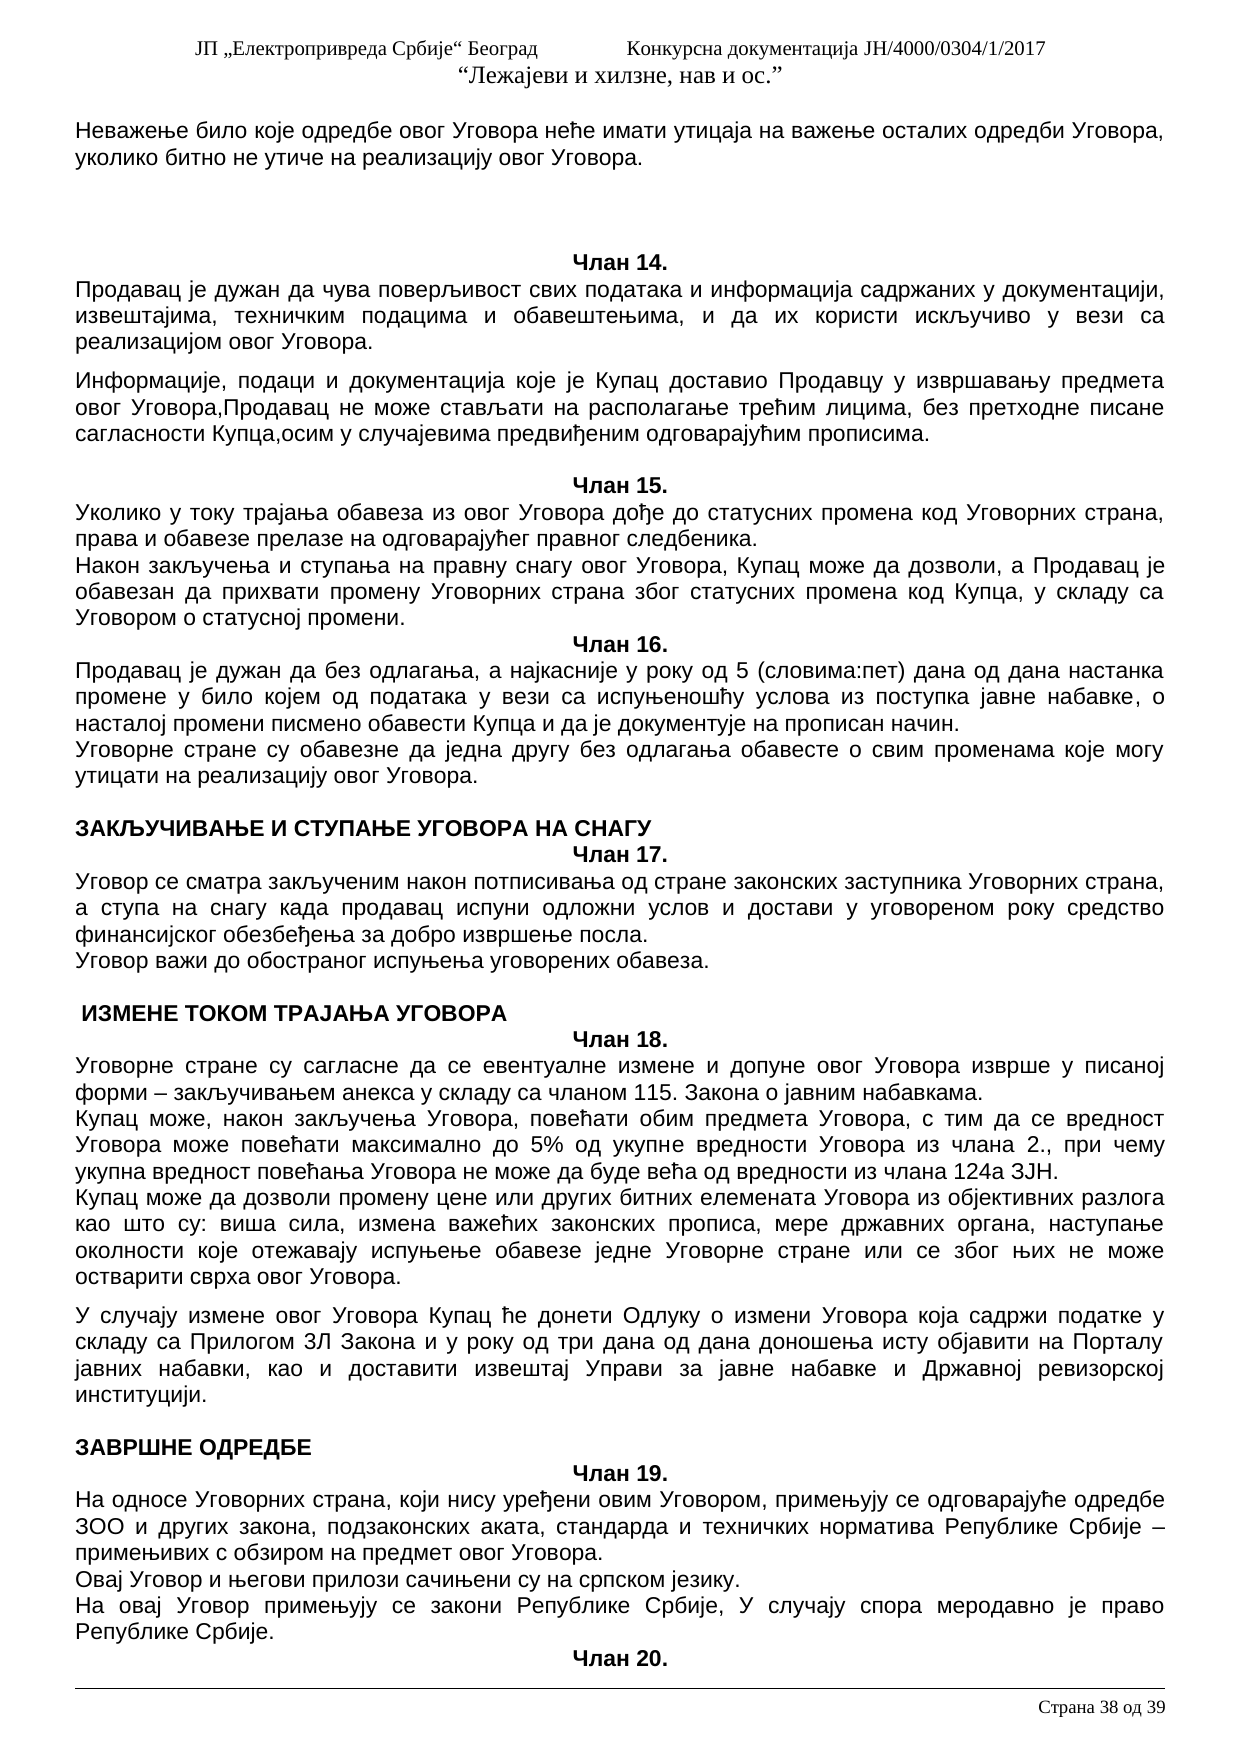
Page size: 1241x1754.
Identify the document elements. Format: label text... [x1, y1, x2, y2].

text Неважење било које одредбе овог Уговора неће имати утицаја на важење осталих одредби Уговора, уколико битно не утиче на реализацију овог Уговора. [75, 117, 1165, 170]
text Продавац је дужан да без одлагања, а најкасније у року од 5 (словима:пет) дана од дана настанка промене у било којем од података у вези са испуњеношћу услова из поступка јавне набавке, о насталој промени писмено обавести Купца и да је документује на прописан начин. [75, 657, 1165, 736]
text Члан 15. [75, 472, 1165, 499]
text ИЗМЕНЕ ТОКОМ ТРАЈАЊА УГОВОРА [75, 999, 1165, 1026]
text Члан 19. [75, 1460, 1165, 1486]
text ЗАВРШНЕ ОДРЕДБЕ [75, 1434, 1165, 1460]
text Информације, подаци и документација које је Купац доставио Продавцу у извршавању предмета овог Уговора,Продавац не може стављати на располагање трећим лицима, без претходне писане сагласности Купца,осим у случајевима предвиђеним одговарајућим прописима. [75, 367, 1165, 446]
text Након закључења и ступања на правну снагу овог Уговора, Купац може да дозволи, а Продавац је обавезан да прихвати промену Уговорних страна због статусних промена код Купца, у складу са Уговором о статусној промени. [75, 552, 1165, 631]
text Члан 20. [75, 1644, 1165, 1671]
text Овај Уговор и његови прилози сачињени су на српском језику. [75, 1566, 1165, 1592]
text ЗАКЉУЧИВАЊЕ И СТУПАЊЕ УГОВОРА НА СНАГУ [75, 815, 1165, 841]
text Уговор се сматра закљученим након потписивања од стране законских заступника Уговорних страна, а ступа на снагу када продавац испуни одложни услов и достави у уговореном року средство финансијског обезбеђења за добро извршење посла. [75, 868, 1165, 947]
text На односе Уговорних страна, који нису уређени овим Уговором, примењују се одговарајуће одредбе ЗОО и других закона, подзаконских аката, стандарда и техничких норматива Републике Србије – примењивих с обзиром на предмет овог Уговора. [75, 1486, 1165, 1566]
text Купац може да дозволи промену цене или других битних елемената Уговора из објективних разлога као што су: виша сила, измена важећих законских прописа, мере државних органа, наступање околности које отежавају испуњење обавезе једне Уговорне стране или се због њих не може остварити сврха овог Уговора. [75, 1184, 1165, 1289]
text Уговор важи до обостраног испуњења уговорених обавеза. [75, 947, 1165, 973]
text Уговорне стране су сагласне да се евентуалне измене и допуне овог Уговора изврше у писаној форми – закључивањем анекса у складу са чланом 115. Закона о јавним набавкама. [75, 1052, 1165, 1105]
text Члан 14. [75, 249, 1165, 276]
text На овај Уговор примењују се закони Републике Србије, У случају спора меродавно је право Републике Србије. [75, 1592, 1165, 1644]
text Уколико у току трајања обавеза из овог Уговора дође до статусних промена код Уговорних страна, права и обавезе прелазе на одговарајућег правног следбеника. [75, 499, 1165, 552]
text Члан 18. [75, 1026, 1165, 1052]
text Уговорне стране су обавезне да једна другу без одлагања обавесте о свим променама које могу утицати на реализацију овог Уговора. [75, 736, 1165, 789]
text Купац може, након закључења Уговора, повећати обим предмета Уговора, с тим да се вредност Уговора може повећати максимално до 5% од укупне вредности Уговора из члана 2., при чему укупна вредност повећања Уговора не може да буде већа од вредности из члана 124а ЗЈН. [75, 1105, 1165, 1184]
text Члан 17. [75, 841, 1165, 868]
text У случају измене овог Уговора Купац ће донети Одлуку о измени Уговора која садржи податке у складу са Прилогом 3Л Закона и у року од три дана од дана доношења исту објавити на Порталу јавних набавки, као и доставити извештај Управи за јавне набавке и Државној ревизорској институцији. [75, 1302, 1165, 1407]
text Продавац је дужан да чува поверљивост свих података и информација садржаних у документацији, извештајима, техничким подацима и обавештењима, и да их користи искључиво у вези са реализацијом овог Уговора. [75, 276, 1165, 354]
text Члан 16. [75, 631, 1165, 657]
